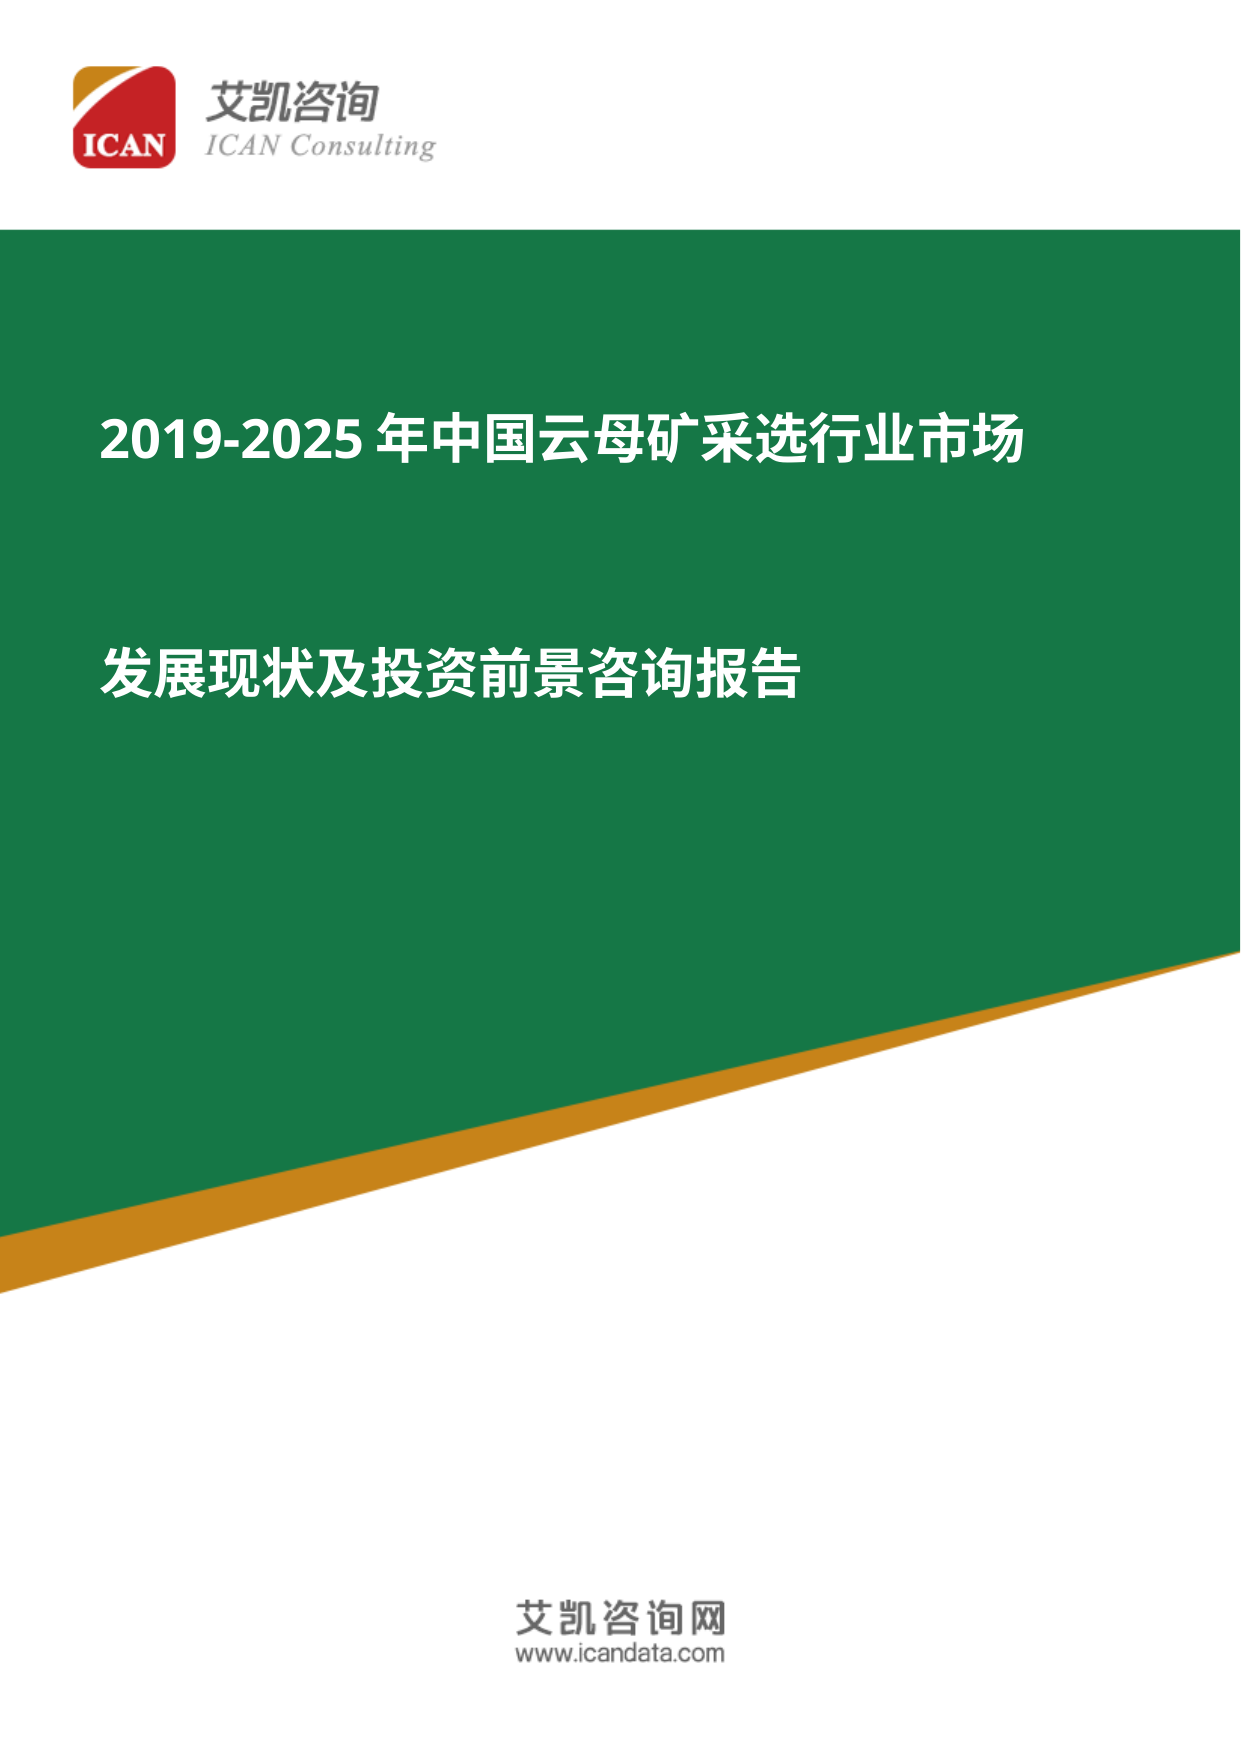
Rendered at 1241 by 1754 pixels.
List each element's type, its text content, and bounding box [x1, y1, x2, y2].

picture [0, 5, 1241, 1754]
subtitle 2019-2025年中国云母矿采选行业市场发展现状及投资前景咨询报告 [99, 386, 1053, 718]
